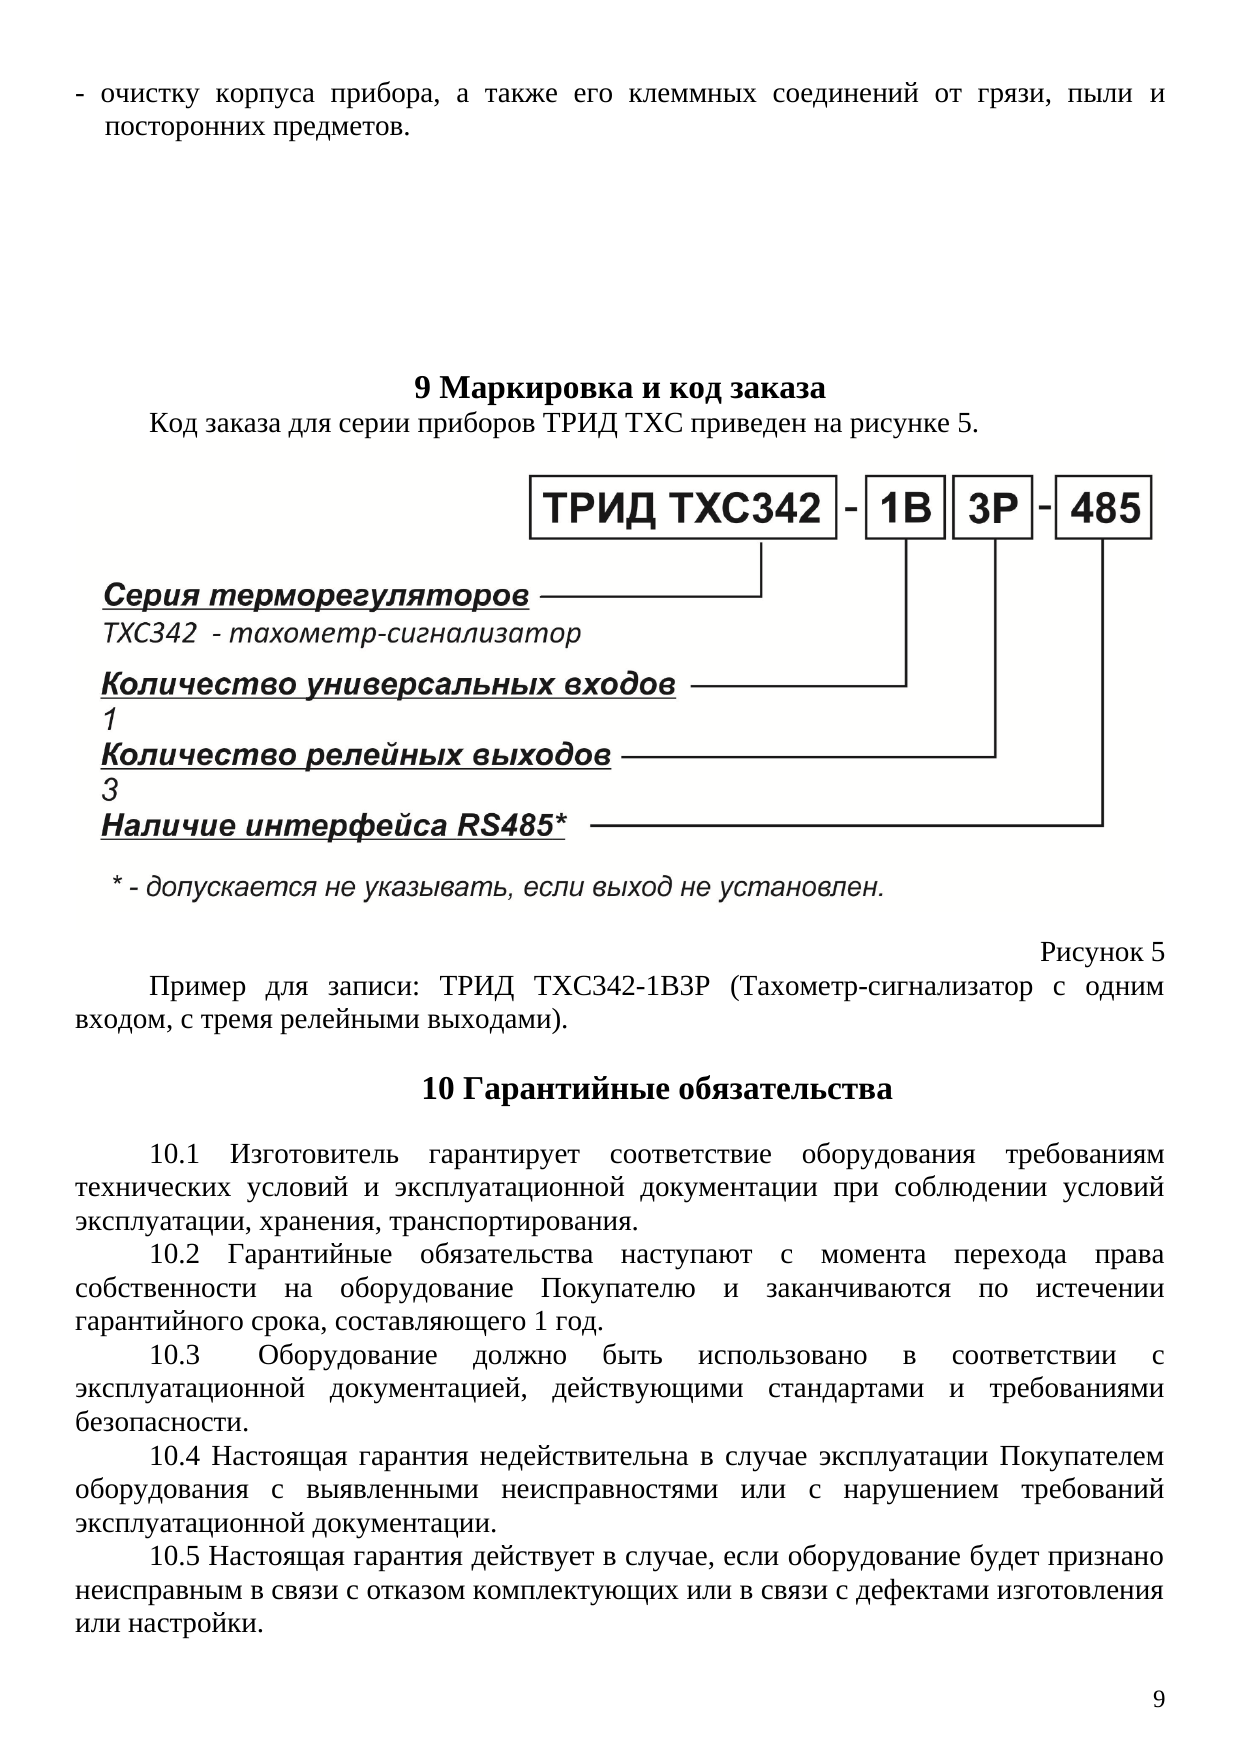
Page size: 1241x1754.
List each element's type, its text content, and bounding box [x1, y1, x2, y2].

text 10.3 Оборудование должно быть использовано в соответствии с эксплуатационной документацией, действующими стандартами и требованиями безопасности. [75, 1337, 1165, 1438]
text 10.5 Настоящая гарантия действует в случае, если оборудование будет признано неисправным в связи с отказом комплектующих или в связи с дефектами изготовления или настройки. [75, 1538, 1165, 1639]
text Рисунок 5 [75, 934, 1165, 968]
text Код заказа для серии приборов ТРИД ТХС приведен на рисунке 5. [75, 406, 1165, 439]
text - очистку корпуса прибора, а также его клеммных соединений от грязи, пыли и посторонних предметов. [75, 75, 1165, 142]
picture [75, 439, 1165, 930]
text 10.4 Настоящая гарантия недействительна в случае эксплуатации Покупателем оборудования с выявленными неисправностями или с нарушением требований эксплуатационной документации. [75, 1438, 1165, 1538]
text 10.2 Гарантийные обязательства наступают с момента перехода права собственности на оборудование Покупателю и заканчиваются по истечении гарантийного срока, составляющего 1 год. [75, 1236, 1165, 1337]
text Пример для записи: ТРИД ТХС342-1В3Р (Тахометр-сигнализатор с одним входом, с тремя релейными выходами). [75, 968, 1165, 1035]
text 10 Гарантийные обязательства [75, 1068, 1165, 1107]
text 10.1 Изготовитель гарантирует соответствие оборудования требованиям технических условий и эксплуатационной документации при соблюдении условий эксплуатации, хранения, транспортирования. [75, 1136, 1165, 1236]
text 9 Маркировка и код заказа [75, 367, 1165, 406]
